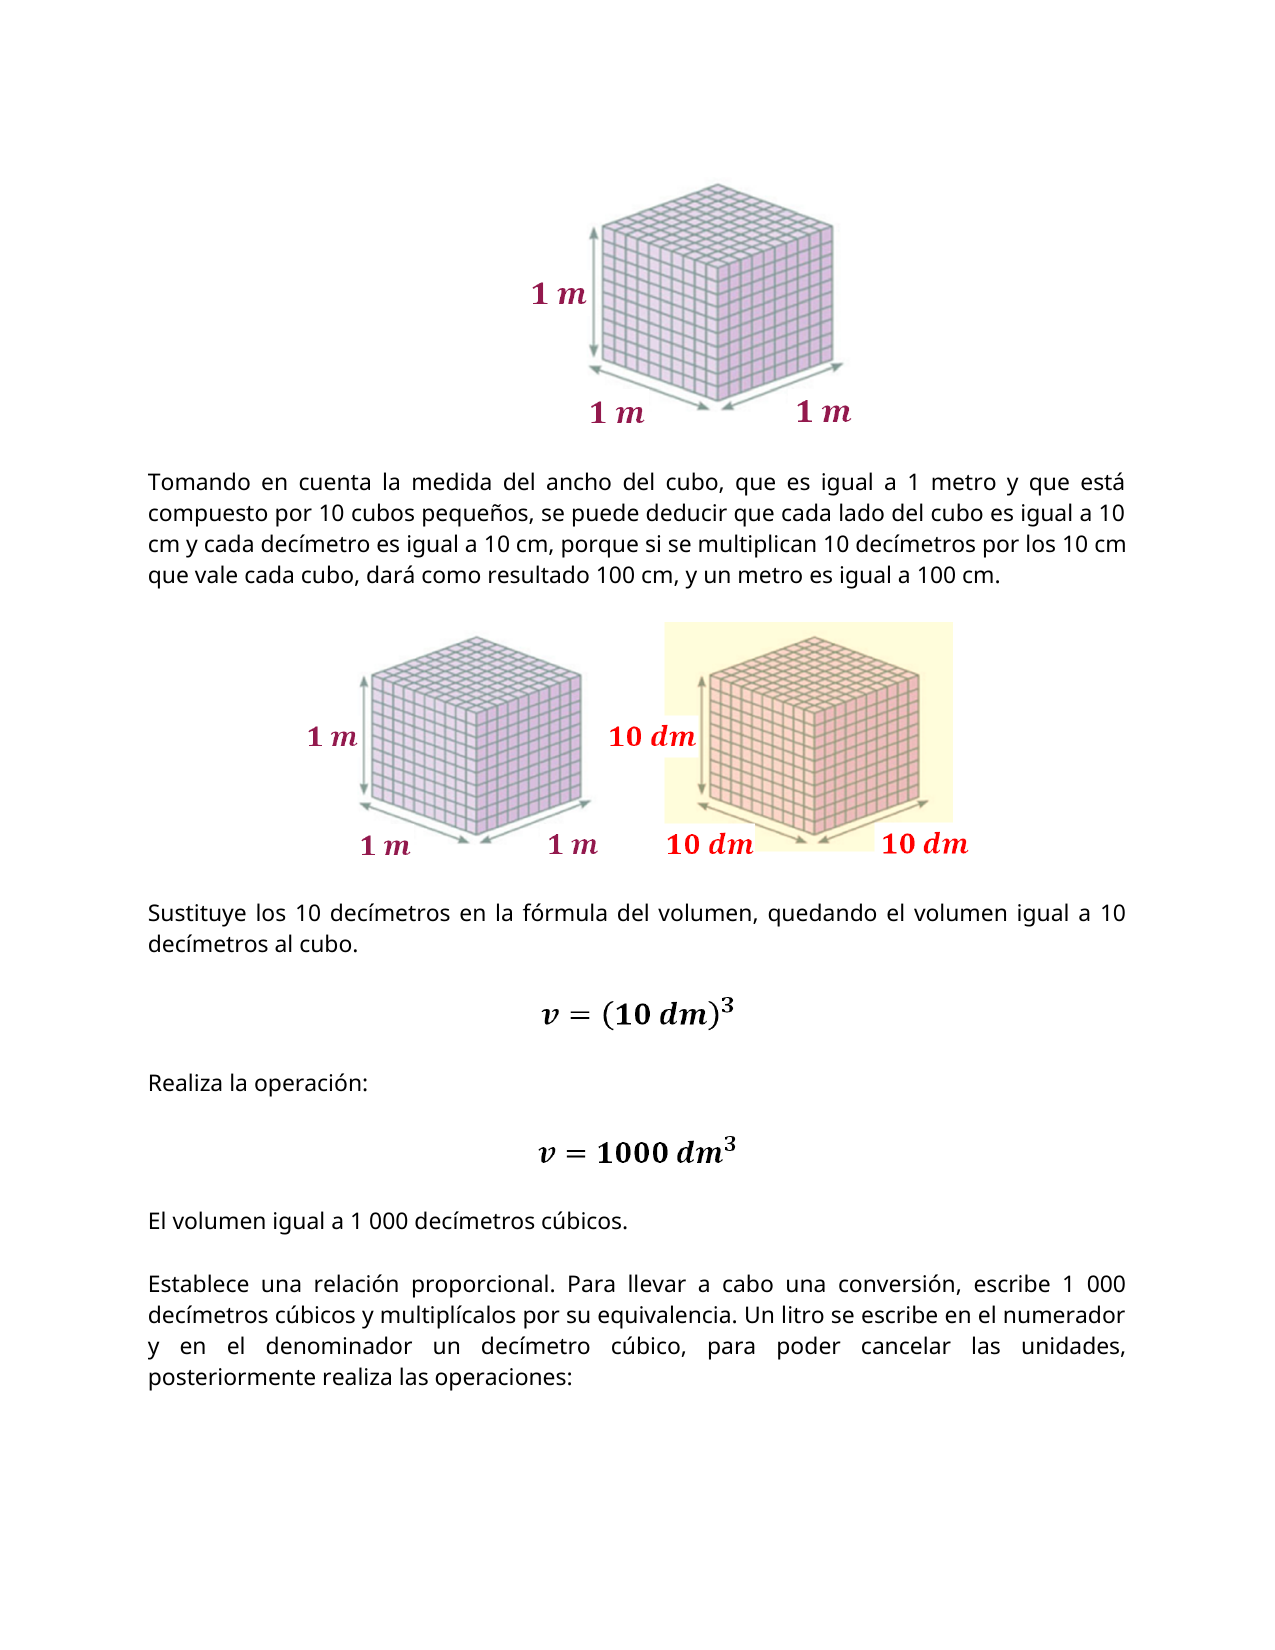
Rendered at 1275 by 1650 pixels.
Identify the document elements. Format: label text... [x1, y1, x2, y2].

text Realiza la operación: [148, 1067, 1127, 1098]
picture [528, 1129, 747, 1174]
text Establece una relación proporcional. Para llevar a cabo una conversión, escribe 1 000 decímetros cúbicos y multiplícalos por su equivalencia. Un litro se escribe en el numerador y en el denominador un decímetro cúbico, para poder cancelar las unidades, posteriormente realiza las operaciones: [148, 1268, 1127, 1393]
picture [295, 622, 980, 866]
picture [518, 177, 869, 435]
text Tomando en cuenta la medida del ancho del cubo, que es igual a 1 metro y que está compuesto por 10 cubos pequeños, se puede deducir que cada lado del cubo es igual a 10 cm y cada decímetro es igual a 10 cm, porque si se multiplican 10 decímetros por los 10 cm que vale cada cubo, dará como resultado 100 cm, y un metro es igual a 100 cm. [148, 466, 1127, 591]
picture [523, 990, 752, 1036]
text Sustituye los 10 decímetros en la fórmula del volumen, quedando el volumen igual a 10 decímetros al cubo. [148, 896, 1127, 959]
text El volumen igual a 1 000 decímetros cúbicos. [148, 1205, 1127, 1236]
